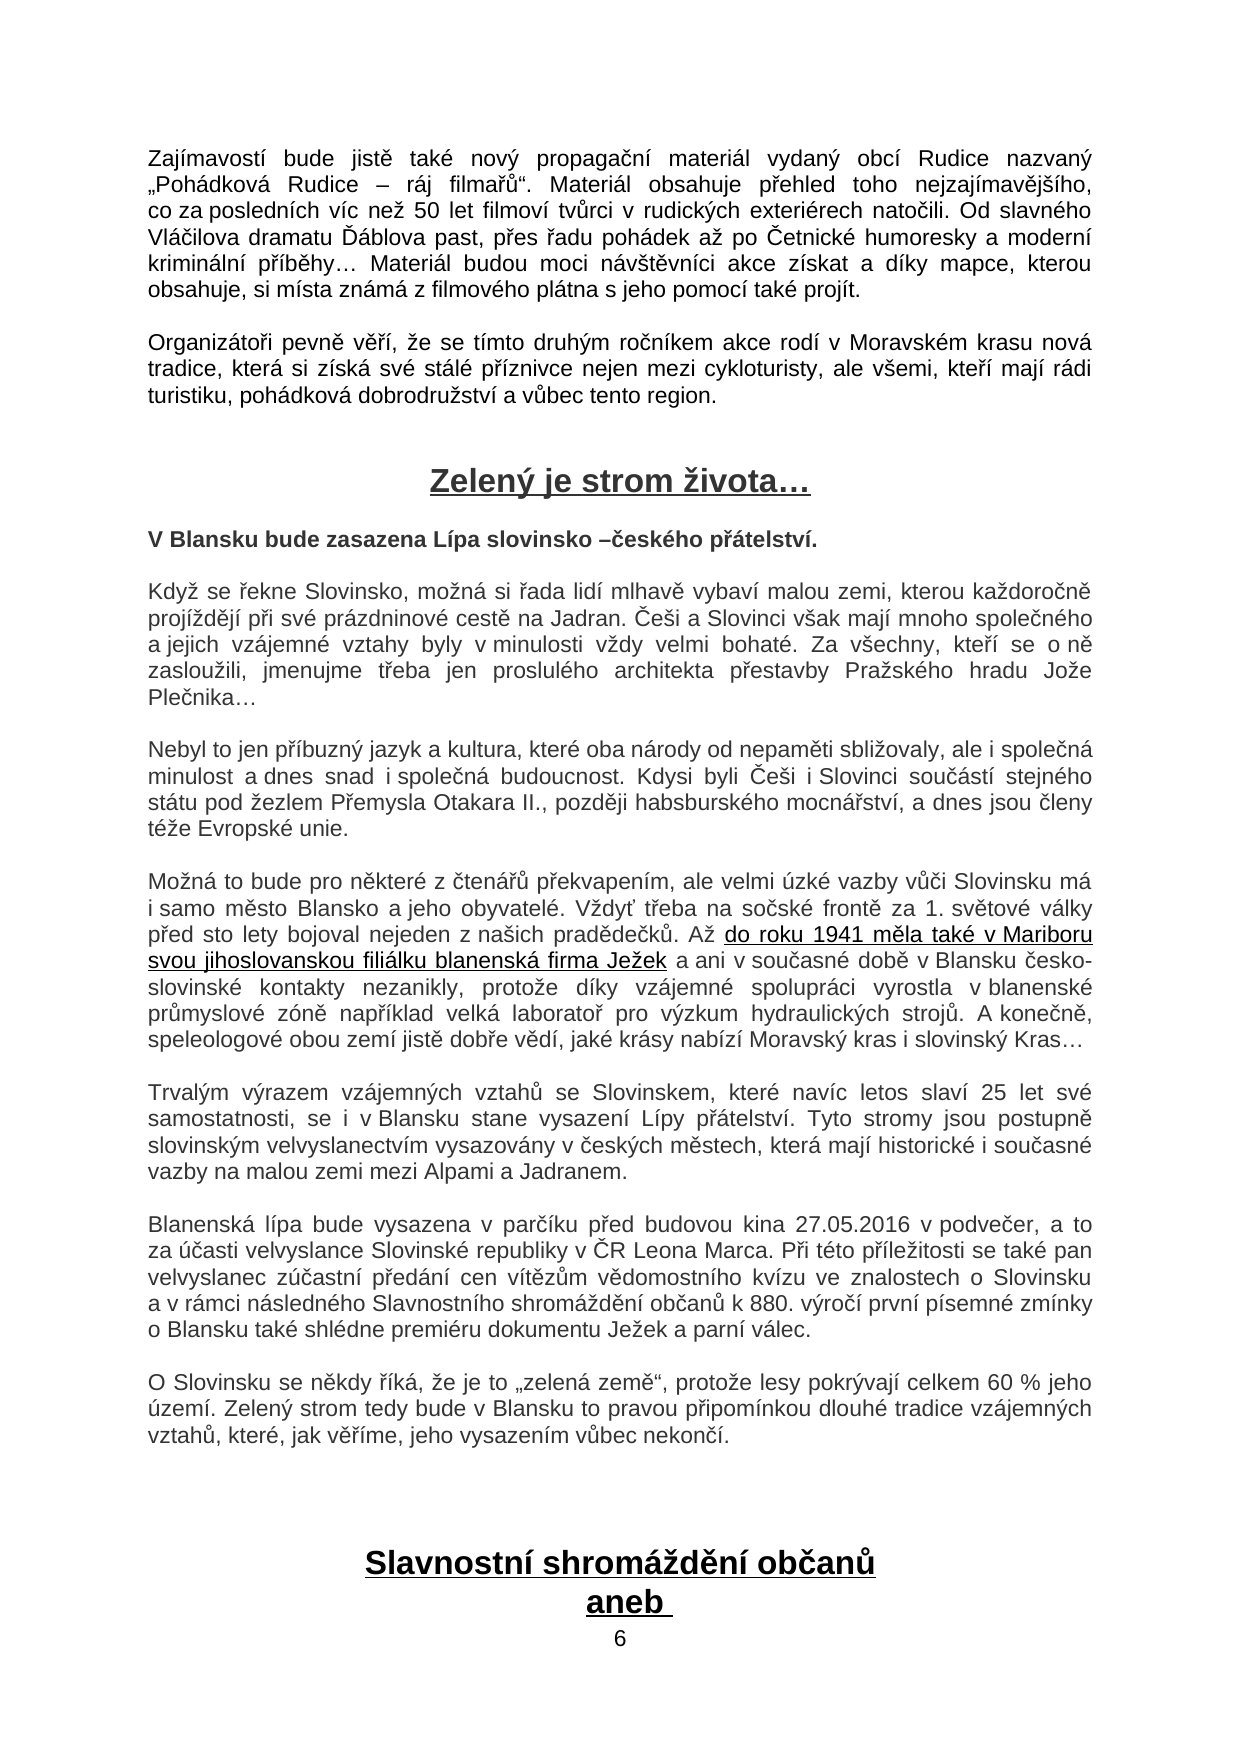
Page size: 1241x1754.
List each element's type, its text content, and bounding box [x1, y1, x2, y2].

text V Blansku bude zasazena Lípa slovinsko –českého přátelství. [148, 526, 1092, 552]
text Blanenská lípa bude vysazena v parčíku před budovou kina 27.05.2016 v podvečer, a to za účasti velvyslance Slovinské republiky v ČR Leona Marca. Při této příležitosti se také pan velvyslanec zúčastní předání cen vítězům vědomostního kvízu ve znalostech o Slovinsku a v rámci následného Slavnostního shromáždění občanů k 880. výročí první písemné zmínky o Blansku také shlédne premiéru dokumentu Ježek a parní válec. [148, 1211, 1092, 1342]
text Trvalým výrazem vzájemných vztahů se Slovinskem, které navíc letos slaví 25 let své samostatnosti, se i v Blansku stane vysazení Lípy přátelství. Tyto stromy jsou postupně slovinským velvyslanectvím vysazovány v českých městech, která mají historické i současné vazby na malou zemi mezi Alpami a Jadranem. [148, 1079, 1092, 1184]
text Slavnostní shromáždění občanů [148, 1543, 1092, 1582]
text aneb [148, 1582, 1092, 1620]
text Zelený je strom života… [148, 461, 1092, 499]
text O Slovinsku se někdy říká, že je to „zelená země“, protože lesy pokrývají celkem 60 % jeho území. Zelený strom tedy bude v Blansku to pravou připomínkou dlouhé tradice vzájemných vztahů, které, jak věříme, jeho vysazením vůbec nekončí. [148, 1369, 1092, 1448]
text Nebyl to jen příbuzný jazyk a kultura, které oba národy od nepaměti sbližovaly, ale i společná minulost a dnes snad i společná budoucnost. Kdysi byli Češi i Slovinci součástí stejného státu pod žezlem Přemysla Otakara II., později habsburského mocnářství, a dnes jsou členy téže Evropské unie. [148, 736, 1092, 842]
text Organizátoři pevně věří, že se tímto druhým ročníkem akce rodí v Moravském krasu nová tradice, která si získá své stálé příznivce nejen mezi cykloturisty, ale všemi, kteří mají rádi turistiku, pohádková dobrodružství a vůbec tento region. [148, 329, 1092, 408]
text Když se řekne Slovinsko, možná si řada lidí mlhavě vybaví malou zemi, kterou každoročně projíždějí při své prázdninové cestě na Jadran. Češi a Slovinci však mají mnoho společného a jejich vzájemné vztahy byly v minulosti vždy velmi bohaté. Za všechny, kteří se o ně zasloužili, jmenujme třeba jen proslulého architekta přestavby Pražského hradu Jože Plečnika… [148, 578, 1092, 710]
text Možná to bude pro některé z čtenářů překvapením, ale velmi úzké vazby vůči Slovinsku má i samo město Blansko a jeho obyvatelé. Vždyť třeba na sočské frontě za 1. světové války před sto lety bojoval nejeden z našich pradědečků. Až do roku 1941 měla také v Mariboru svou jihoslovanskou filiálku blanenská firma Ježek a ani v současné době v Blansku česko-slovinské kontakty nezanikly, protože díky vzájemné spolupráci vyrostla v blanenské průmyslové zóně například velká laboratoř pro výzkum hydraulických strojů. A konečně, speleologové obou zemí jistě dobře vědí, jaké krásy nabízí Moravský kras i slovinský Kras… [148, 868, 1092, 1053]
text Zajímavostí bude jistě také nový propagační materiál vydaný obcí Rudice nazvaný „Pohádková Rudice – ráj filmařů“. Materiál obsahuje přehled toho nejzajímavějšího, co za posledních víc než 50 let filmoví tvůrci v rudických exteriérech natočili. Od slavného Vláčilova dramatu Ďáblova past, přes řadu pohádek až po Četnické humoresky a moderní kriminální příběhy… Materiál budou moci návštěvníci akce získat a díky mapce, kterou obsahuje, si místa známá z filmového plátna s jeho pomocí také projít. [148, 144, 1092, 303]
